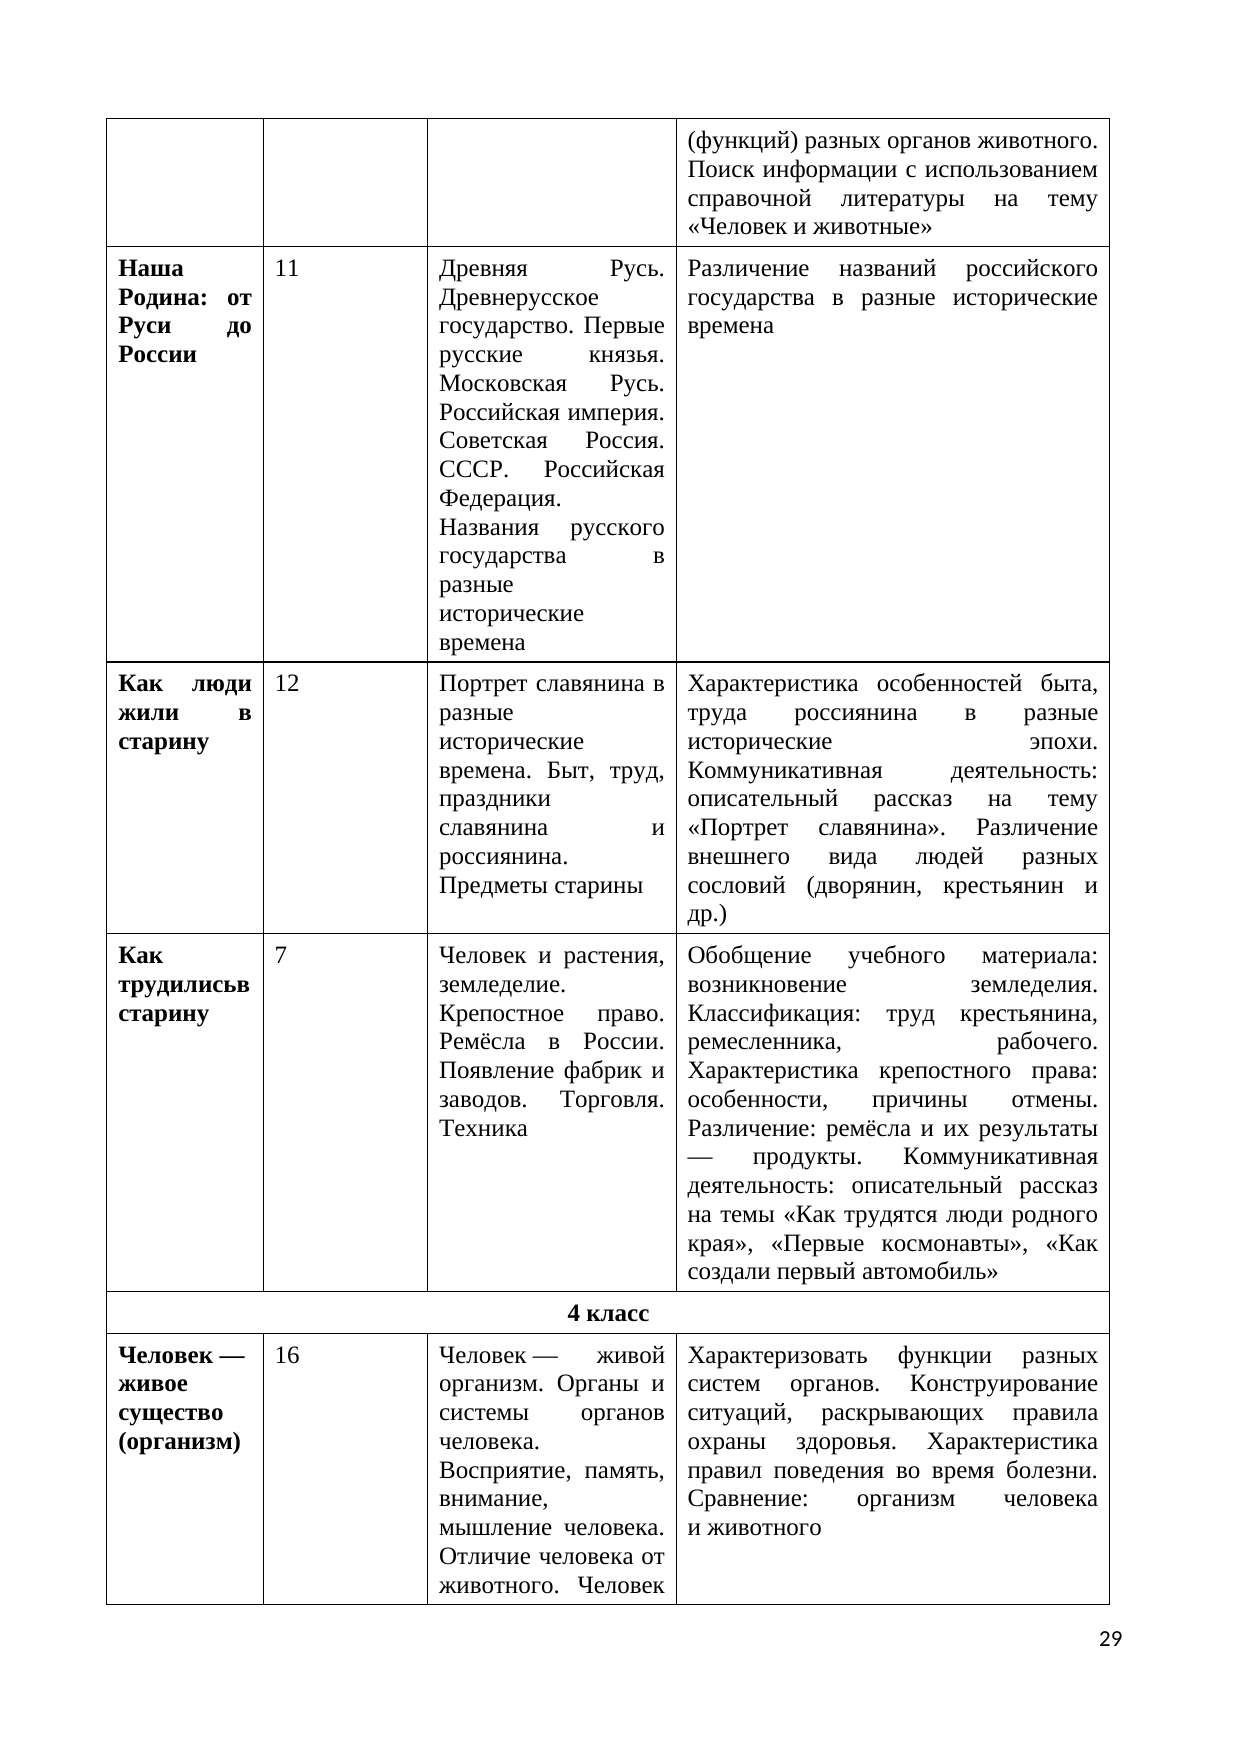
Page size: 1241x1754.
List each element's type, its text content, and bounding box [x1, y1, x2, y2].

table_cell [677, 1334, 1109, 1604]
table_cell 11 [264, 247, 427, 661]
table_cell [107, 1334, 263, 1604]
table_cell Портрет славянина в разные исторические времена. Быт, труд, праздники славянина и россиянина. Предметы старины [428, 663, 676, 933]
table_cell Как трудилисьв старину [107, 934, 263, 1291]
table_cell Наша Родина: от Руси до России [107, 247, 263, 661]
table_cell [428, 119, 676, 246]
table_cell Различение названий российского государства в разные исторические времена [677, 247, 1109, 661]
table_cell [107, 119, 263, 246]
table_cell Человек и растения, земледелие. Крепостное право. Ремёсла в России. Появление фабрик и заводов. Торговля. Техника [428, 934, 676, 1291]
table_cell 4 класс [107, 1292, 1109, 1333]
table_cell 7 [264, 934, 427, 1291]
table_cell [428, 1334, 676, 1604]
table_cell 12 [264, 663, 427, 933]
table_cell 16 [264, 1334, 427, 1604]
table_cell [677, 119, 1109, 246]
table_cell Характеристика особенностей быта, труда россиянина в разные исторические эпохи. Коммуникативная деятельность: описательный рассказ на тему «Портрет славянина». Различение внешнего вида людей разных сословий (дворянин, крестьянин и др.) [677, 663, 1109, 933]
table_cell Древняя Русь. Древнерусское государство. Первые русские князья. Московская Русь. Российская империя. Советская Россия. СССР. Российская Федерация. Названия русского государства в разные исторические времена [428, 247, 676, 661]
table_cell Обобщение учебного материала: возникновение земледелия. Классификация: труд крестьянина, ремесленника, рабочего. Характеристика крепостного права: особенности, причины отмены. Различение: ремёсла и их результаты — продукты. Коммуникативная деятельность: описательный рассказ на темы «Как трудятся люди родного края», «Первые космонавты», «Как создали первый автомобиль» [677, 934, 1109, 1291]
table_cell 27 [264, 119, 427, 246]
table_cell Как люди жили в старину [107, 663, 263, 933]
